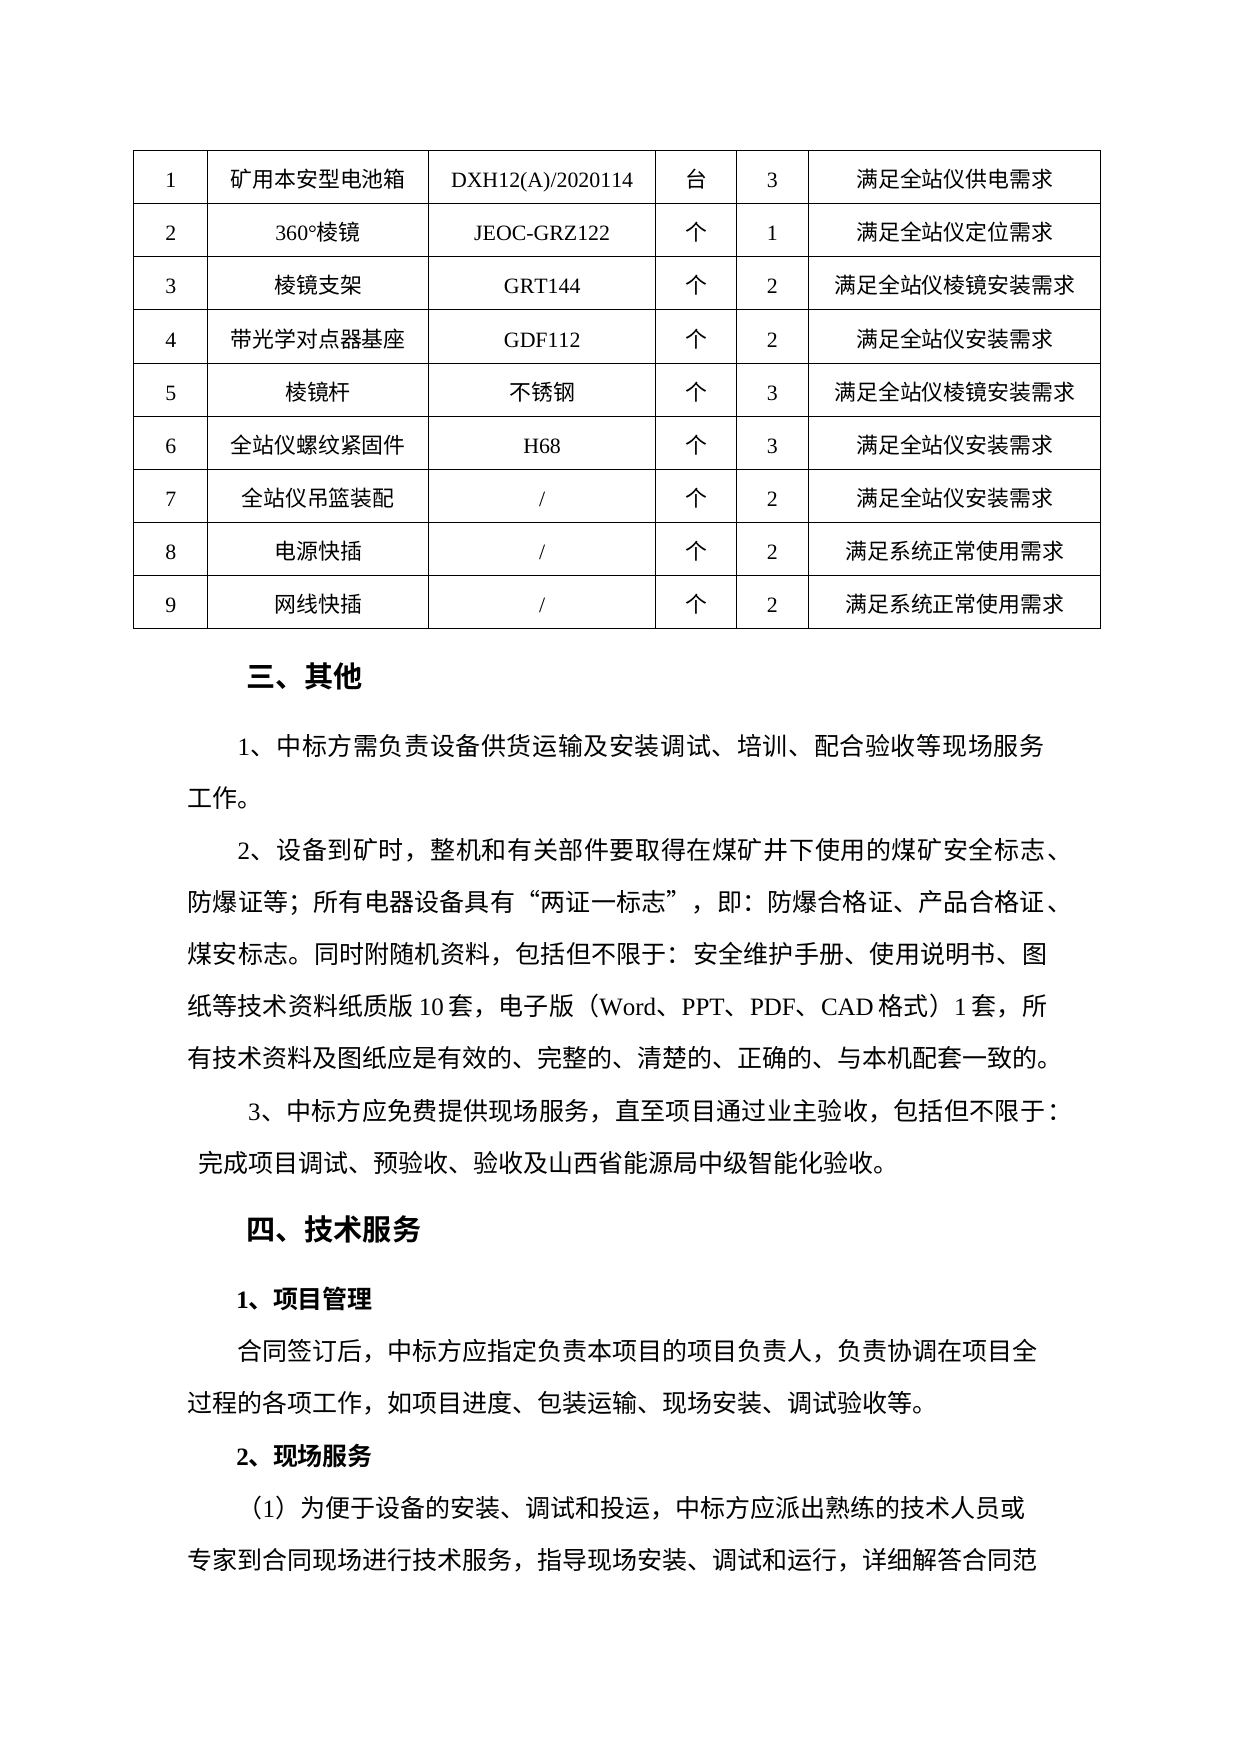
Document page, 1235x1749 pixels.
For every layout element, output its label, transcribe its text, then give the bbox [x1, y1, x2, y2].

table_cell 3 [134, 257, 207, 309]
table_cell JEOC-GRZ122 [429, 204, 655, 256]
table_cell 个 [656, 364, 736, 416]
table_cell 3 [737, 417, 808, 469]
table_cell 满足系统正常使用需求 [809, 523, 1100, 575]
table_cell 满足全站仪定位需求 [809, 204, 1100, 256]
text 合同签订后，中标方应指定负责本项目的项目负责人，负责协调在项目全过程的各项工作，如项目进度、包装运输、现场安装、调试验收等。 [187, 1319, 1047, 1423]
table_cell 3 [737, 151, 808, 203]
table_cell 360°棱镜 [208, 204, 428, 256]
text 四、技术服务 [187, 1199, 1047, 1251]
table_cell 个 [656, 310, 736, 362]
table_cell / [429, 470, 655, 522]
table_cell 1 [134, 151, 207, 203]
table_cell 满足全站仪棱镜安装需求 [809, 364, 1100, 416]
table_cell 全站仪吊篮装配 [208, 470, 428, 522]
table_cell 网线快插 [208, 576, 428, 628]
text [187, 1475, 1047, 1579]
text 2、现场服务 [187, 1423, 1047, 1475]
table_cell 3 [737, 364, 808, 416]
table_cell 6 [134, 417, 207, 469]
table_cell 满足全站仪供电需求 [809, 151, 1100, 203]
table_cell / [429, 576, 655, 628]
table_cell 棱镜杆 [208, 364, 428, 416]
table_cell 矿用本安型电池箱 [208, 151, 428, 203]
table_cell 9 [134, 576, 207, 628]
table_cell 4 [134, 310, 207, 362]
table_cell 2 [737, 576, 808, 628]
table_cell 个 [656, 576, 736, 628]
table_cell 满足全站仪棱镜安装需求 [809, 257, 1100, 309]
text 1、项目管理 [187, 1267, 1047, 1319]
table_cell 2 [737, 523, 808, 575]
table_cell 带光学对点器基座 [208, 310, 428, 362]
table_cell 8 [134, 523, 207, 575]
table_cell 2 [134, 204, 207, 256]
table_cell 个 [656, 523, 736, 575]
table_cell GRT144 [429, 257, 655, 309]
table_cell 满足全站仪安装需求 [809, 470, 1100, 522]
table_cell 个 [656, 204, 736, 256]
table_cell 2 [737, 257, 808, 309]
table_cell 5 [134, 364, 207, 416]
table_cell DXH12(A)/2020114 [429, 151, 655, 203]
table_cell 全站仪螺纹紧固件 [208, 417, 428, 469]
table_cell 满足全站仪安装需求 [809, 417, 1100, 469]
table_cell 电源快插 [208, 523, 428, 575]
table_cell 个 [656, 417, 736, 469]
table_cell 1 [737, 204, 808, 256]
text 三、其他 [187, 645, 1047, 697]
table_cell 个 [656, 470, 736, 522]
table_cell 7 [134, 470, 207, 522]
table_cell 不锈钢 [429, 364, 655, 416]
table_cell GDF112 [429, 310, 655, 362]
table_cell H68 [429, 417, 655, 469]
table_cell 台 [656, 151, 736, 203]
table_cell 满足全站仪安装需求 [809, 310, 1100, 362]
table_cell 个 [656, 257, 736, 309]
table_cell 2 [737, 310, 808, 362]
table_cell 棱镜支架 [208, 257, 428, 309]
table_cell / [429, 523, 655, 575]
text 2、设备到矿时，整机和有关部件要取得在煤矿井下使用的煤矿安全标志、防爆证等；所有电器设备具有“两证一标志”，即：防爆合格证、产品合格证、煤安标志。同时附随机资料，包括但不限于：安全维护手册、使用说明书、图纸等技术资料纸质版10套，电子版（Word、PPT、PDF、CAD格式）1套，所有技术资料及图纸应是有效的、完整的、清楚的、正确的、与本机配套一致的。 [187, 818, 1047, 1078]
table_cell 2 [737, 470, 808, 522]
text 3、中标方应免费提供现场服务，直至项目通过业主验收，包括但不限于：完成项目调试、预验收、验收及山西省能源局中级智能化验收。 [198, 1078, 1047, 1182]
table_cell 满足系统正常使用需求 [809, 576, 1100, 628]
text 1、中标方需负责设备供货运输及安装调试、培训、配合验收等现场服务工作。 [187, 714, 1047, 818]
